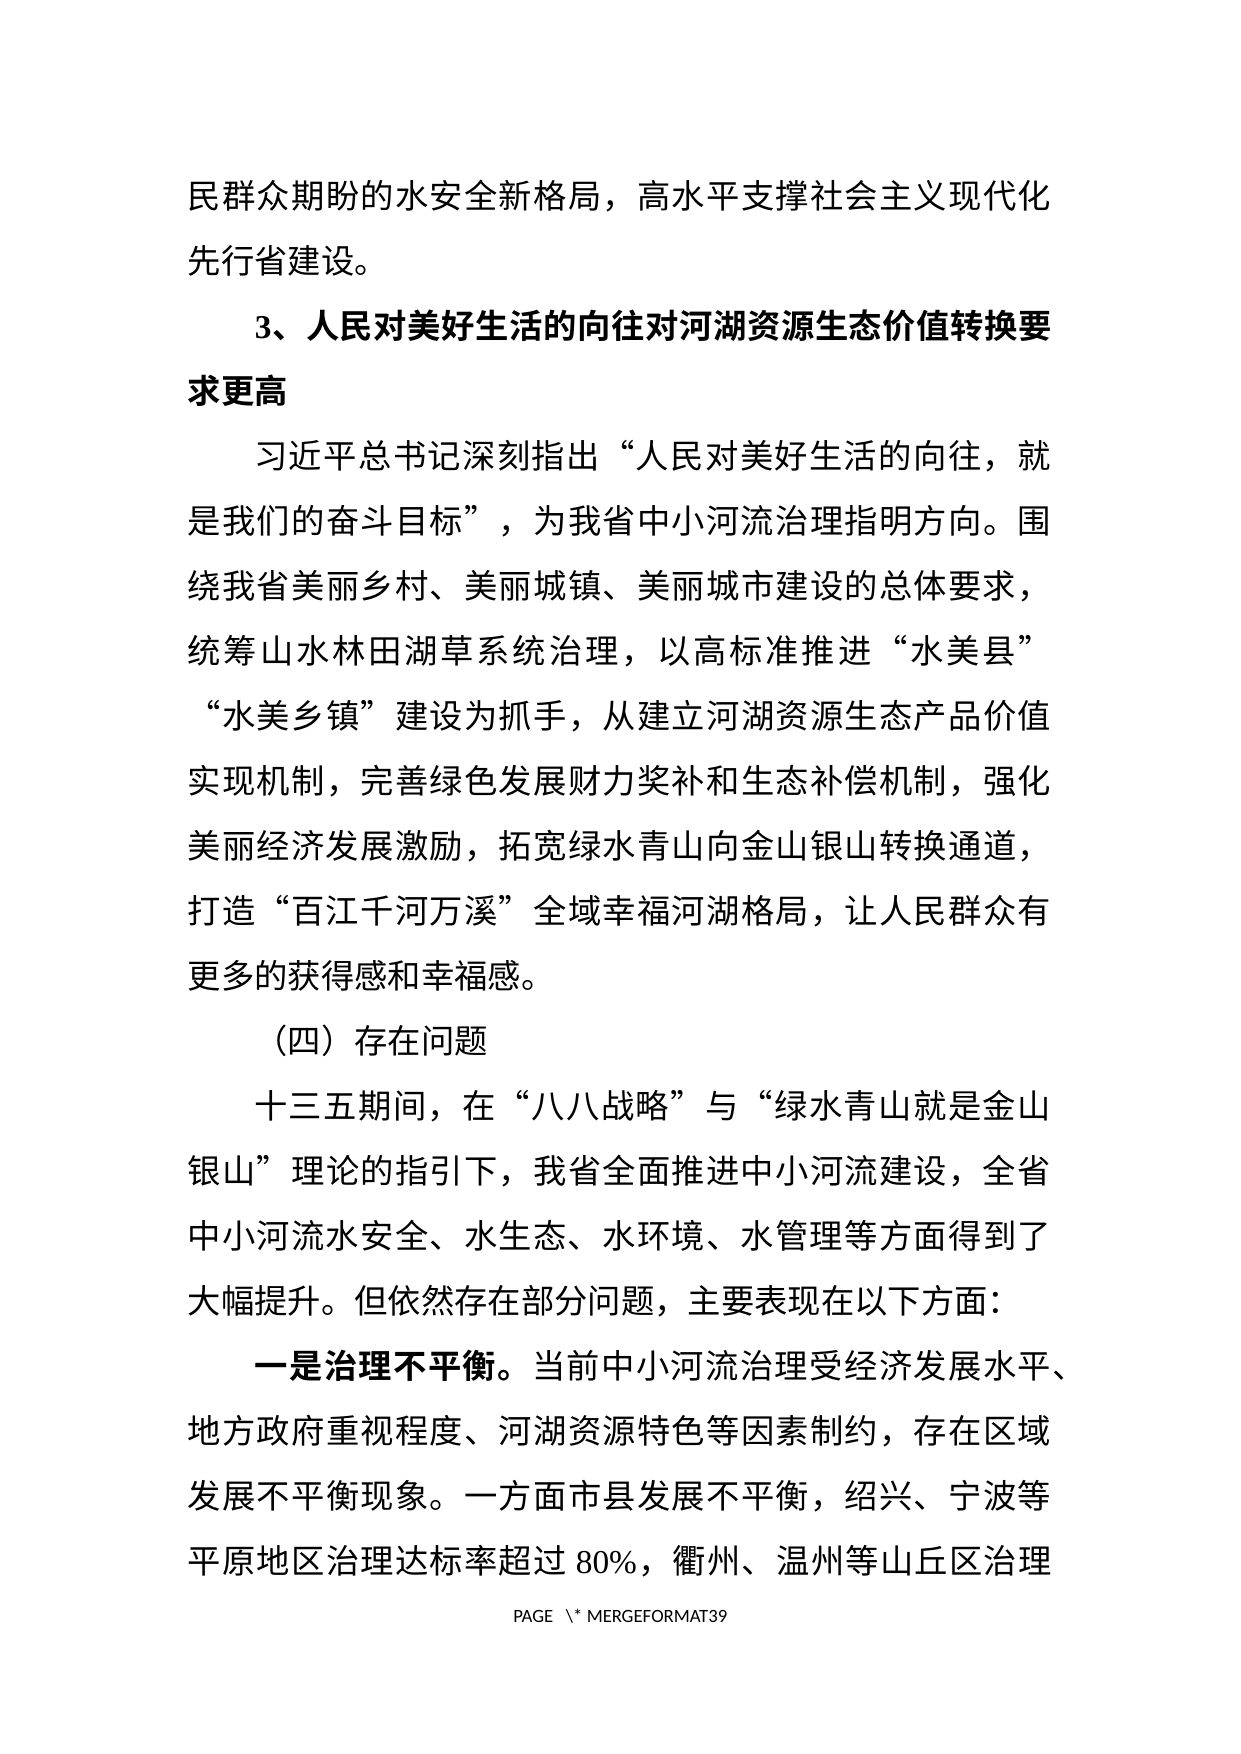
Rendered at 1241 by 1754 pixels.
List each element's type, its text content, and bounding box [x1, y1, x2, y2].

text 习近平总书记深刻指出“人民对美好生活的向往，就是我们的奋斗目标”，为我省中小河流治理指明方向。围绕我省美丽乡村、美丽城镇、美丽城市建设的总体要求，统筹山水林田湖草系统治理，以高标准推进“水美县”“水美乡镇”建设为抓手，从建立河湖资源生态产品价值实现机制，完善绿色发展财力奖补和生态补偿机制，强化美丽经济发展激励，拓宽绿水青山向金山银山转换通道，打造“百江千河万溪”全域幸福河湖格局，让人民群众有更多的获得感和幸福感。 [187, 421, 1053, 1006]
subtitle （四）存在问题 [187, 1006, 1053, 1071]
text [187, 1331, 1053, 1591]
text 十三五期间，在“八八战略”与“绿水青山就是金山银山”理论的指引下，我省全面推进中小河流建设，全省中小河流水安全、水生态、水环境、水管理等方面得到了大幅提升。但依然存在部分问题，主要表现在以下方面： [187, 1071, 1053, 1331]
text 3、人民对美好生活的向往对河湖资源生态价值转换要求更高 [187, 291, 1053, 421]
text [187, 161, 1053, 291]
